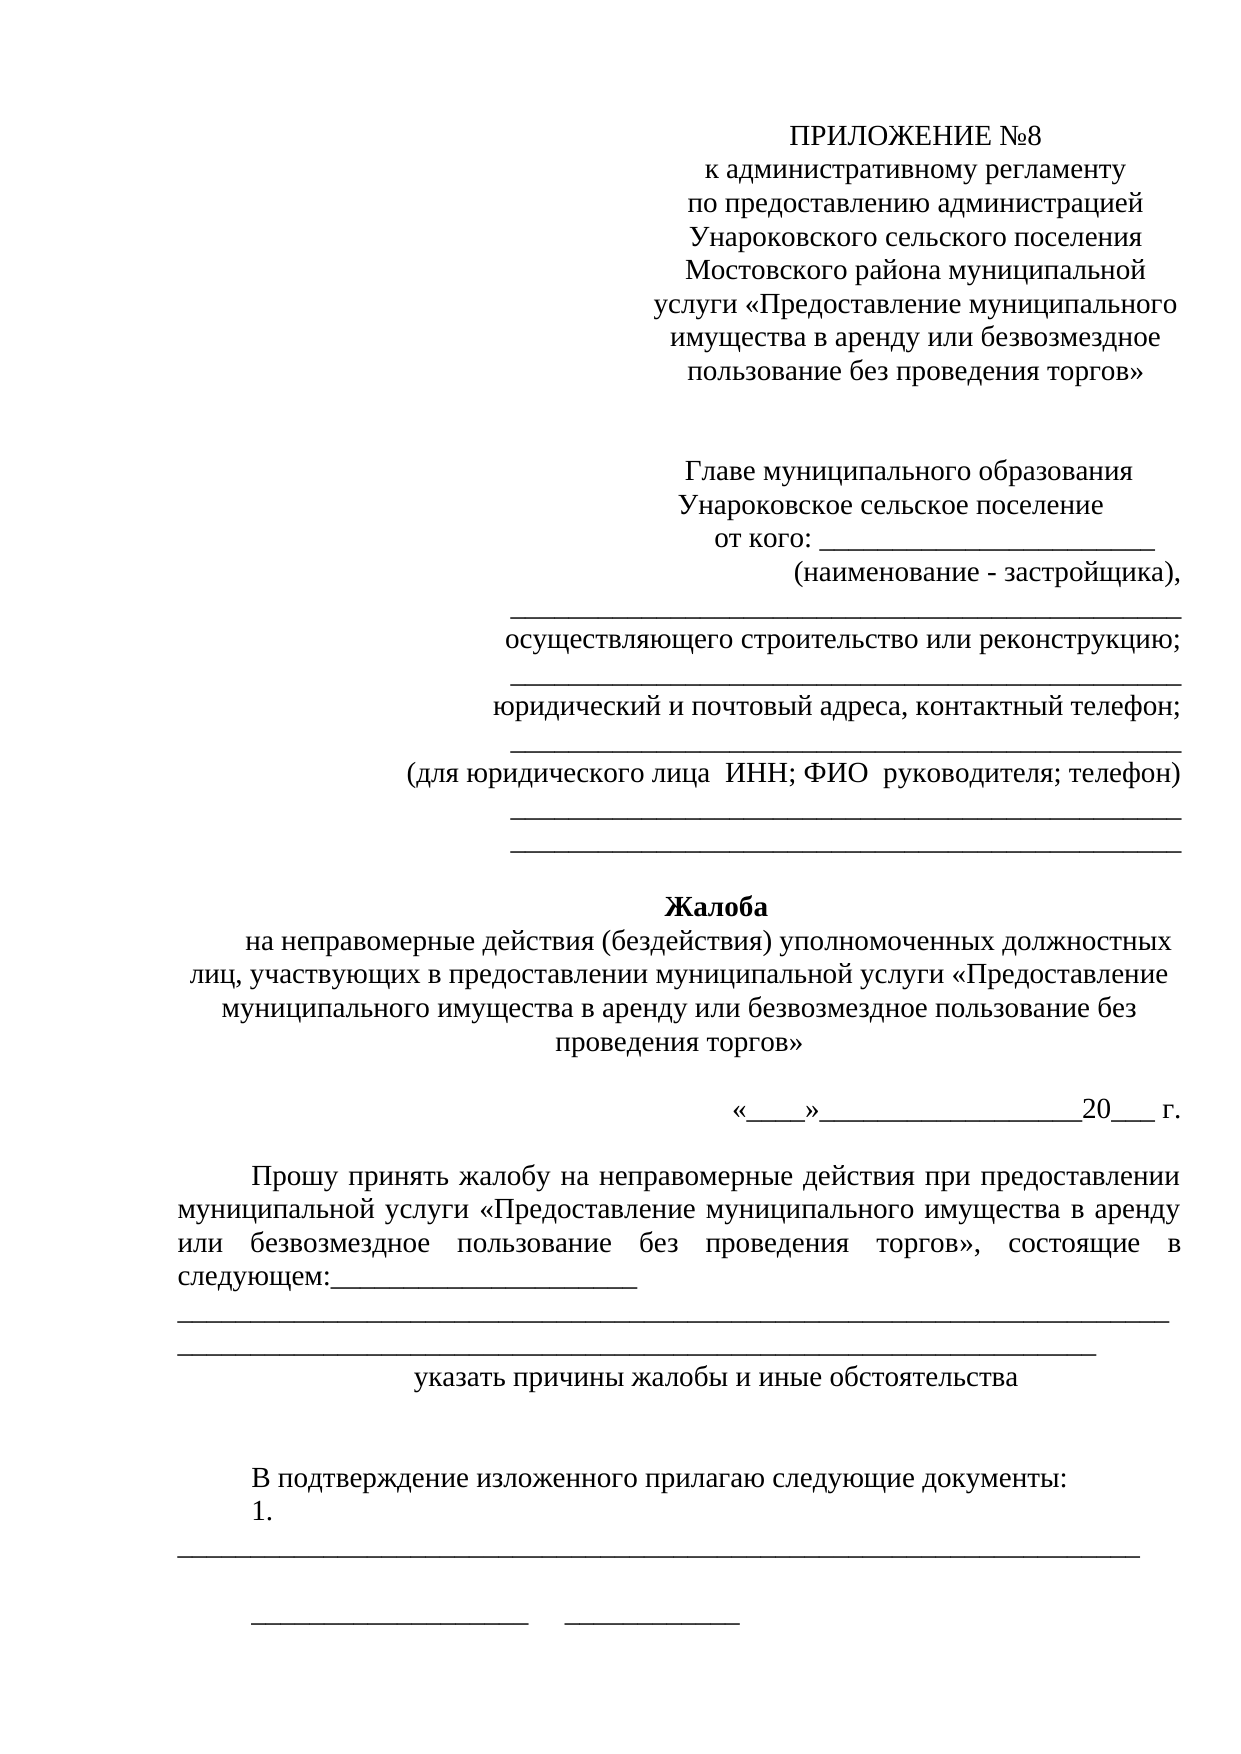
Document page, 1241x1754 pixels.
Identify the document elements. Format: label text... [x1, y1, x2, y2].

text В подтверждение изложенного прилагаю следующие документы: [177, 1460, 1181, 1493]
text Унароковское сельское поселение [177, 487, 1181, 521]
text ______________________________________________ [177, 588, 1181, 621]
text ___________________ ____________ [177, 1594, 1181, 1627]
text Мостовского района муниципальной [650, 252, 1181, 286]
text ПРИЛОЖЕНИЕ №8 [650, 118, 1181, 152]
text услуги «Предоставление муниципального имущества в аренду или безвозмездное пользование без проведения торгов» [650, 286, 1181, 386]
text ______________________________________________ [177, 655, 1181, 688]
text Унароковского сельского поселения [650, 219, 1181, 252]
text (для юридического лица ИНН; ФИО руководителя; телефон) [177, 755, 1181, 789]
text ______________________________________________ [177, 822, 1181, 856]
text юридический и почтовый адреса, контактный телефон; [177, 688, 1181, 722]
text осуществляющего строительство или реконструкцию; [177, 621, 1181, 655]
text Главе муниципального образования [177, 453, 1181, 487]
text ______________________________________________ [177, 722, 1181, 755]
text Жалоба [177, 889, 1181, 923]
text (наименование - застройщика), [177, 554, 1181, 588]
text ______________________________________________ [177, 789, 1181, 822]
text «____»__________________20___ г. [177, 1091, 1181, 1124]
text ___________________________________________________________________________________________________________________________________ [177, 1292, 1181, 1359]
text от кого: _______________________ [177, 521, 1181, 554]
text указать причины жалобы и иные обстоятельства [177, 1359, 1181, 1393]
text Прошу принять жалобу на неправомерные действия при предоставлении муниципальной услуги «Предоставление муниципального имущества в аренду или безвозмездное пользование без проведения торгов», состоящие в следующем:_____________________ [177, 1158, 1181, 1292]
text на неправомерные действия (бездействия) уполномоченных должностных лиц, участвующих в предоставлении муниципальной услуги «Предоставление муниципального имущества в аренду или безвозмездное пользование без проведения торгов» [177, 923, 1181, 1057]
text по предоставлению администрацией [650, 185, 1181, 219]
text 1. __________________________________________________________________ [177, 1493, 1181, 1560]
text к административному регламенту [650, 152, 1181, 185]
